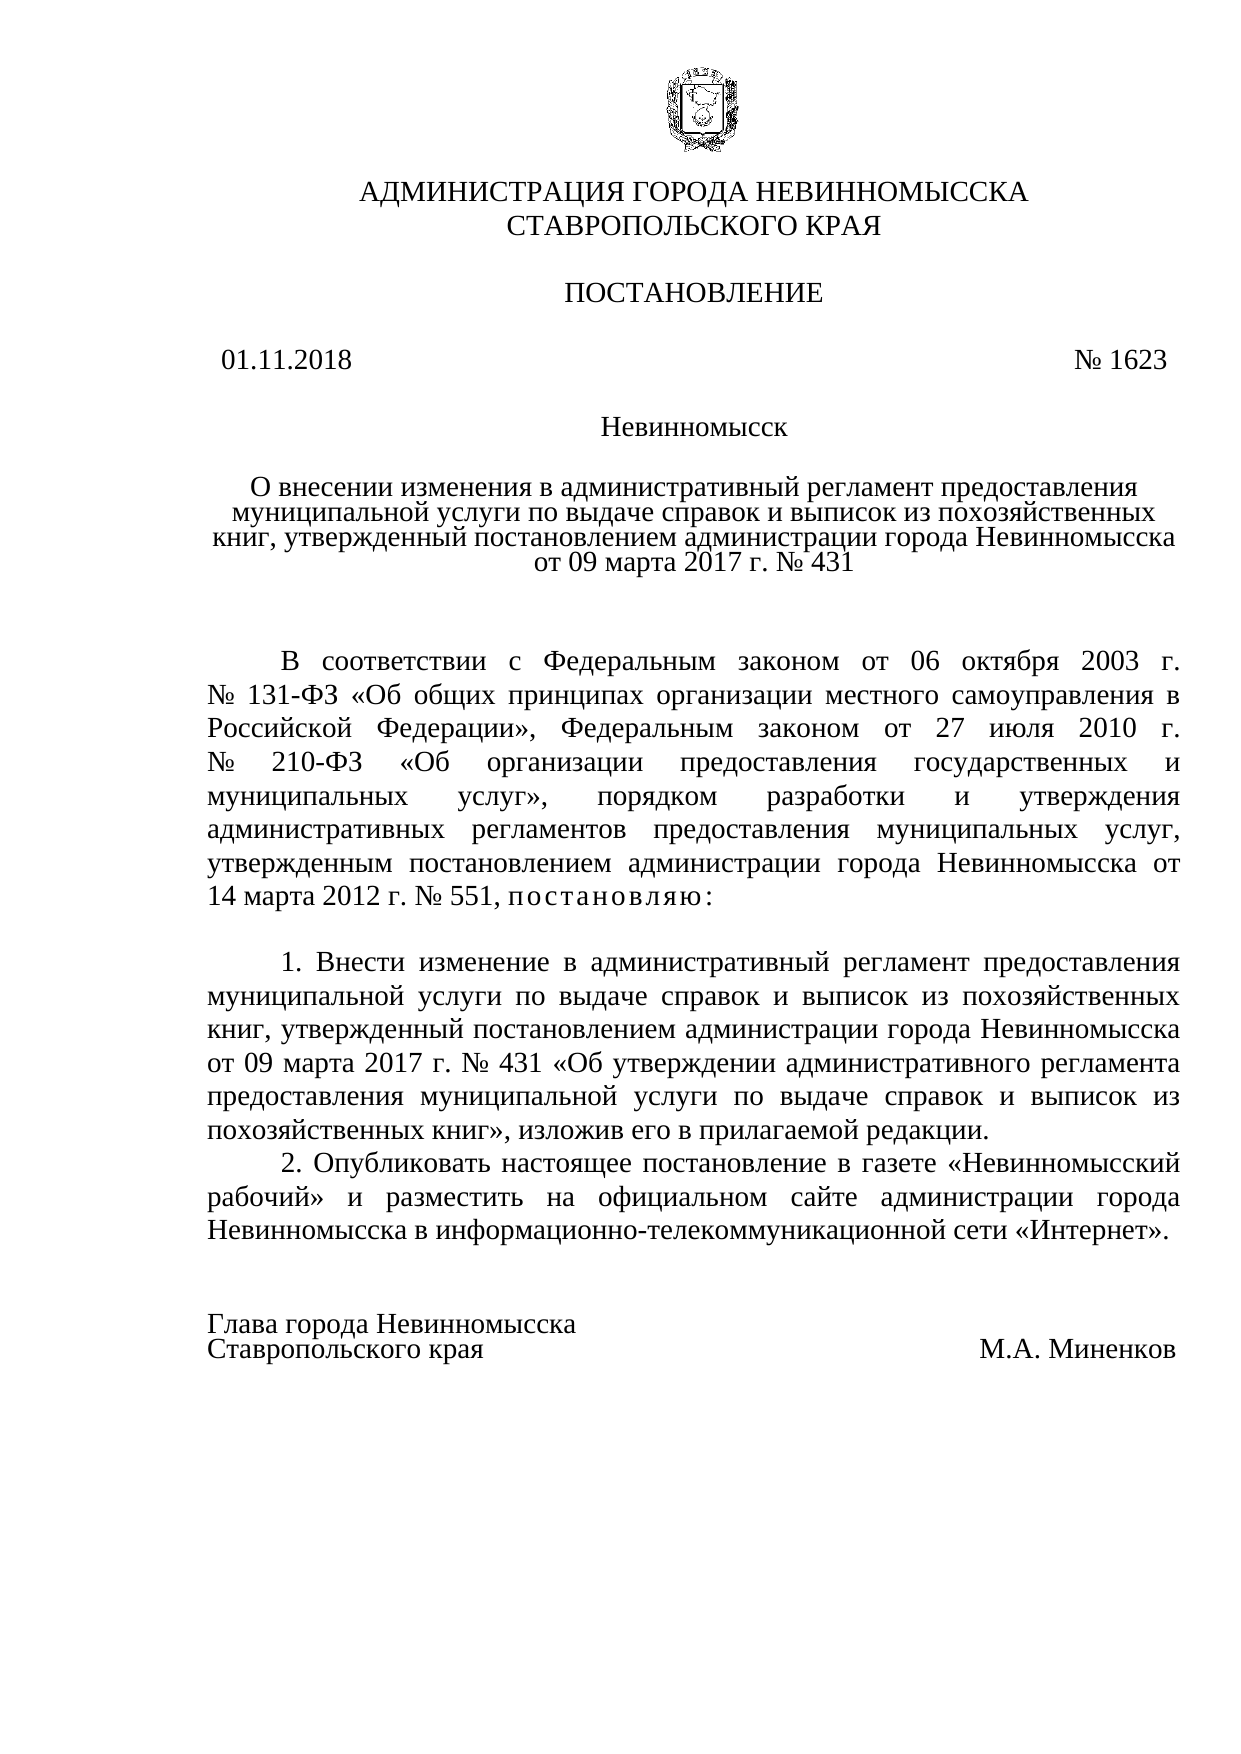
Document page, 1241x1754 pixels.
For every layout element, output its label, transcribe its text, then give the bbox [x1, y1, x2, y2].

text Невинномысск [207, 409, 1181, 443]
text АДМИНИСТРАЦИЯ ГОРОДА НЕВИННОМЫССКА [207, 174, 1181, 208]
text ПОСТАНОВЛЕНИЕ [207, 275, 1181, 309]
text 1. Внести изменение в административный регламент предоставления муниципальной услуги по выдаче справок и выписок из похозяйственных книг, утвержденный постановлением администрации города Невинномысска от 09 марта 2017 г. № 431 «Об утверждении административного регламента предоставления муниципальной услуги по выдаче справок и выписок из похозяйственных книг», изложив его в прилагаемой редакции. [207, 944, 1181, 1145]
text В соответствии с Федеральным законом от 06 октября 2003 г. № 131-ФЗ «Об общих принципах организации местного самоуправления в Российской Федерации», Федеральным законом от 27 июля 2010 г. № 210-ФЗ «Об организации предоставления государственных и муниципальных услуг», порядком разработки и утверждения административных регламентов предоставления муниципальных услуг, утвержденным постановлением администрации города Невинномысска от 14 марта . № 551, постановляю: [207, 643, 1181, 912]
text Глава города Невинномысска [207, 1313, 1181, 1338]
picture [664, 65, 741, 156]
text Ставропольского края М.А. Миненков [207, 1338, 1181, 1363]
text 2. Опубликовать настоящее постановление в газете «Невинномысский рабочий» и разместить на официальном сайте администрации города Невинномысска в информационно-телекоммуникационной сети «Интернет». [207, 1145, 1181, 1246]
text СТАВРОПОЛЬСКОГО КРАЯ [207, 208, 1181, 242]
text 01.11.2018 № 1623 [207, 342, 1181, 376]
text О внесении изменения в административный регламент предоставления муниципальной услуги по выдаче справок и выписок из похозяйственных книг, утвержденный постановлением администрации города Невинномысска от 09 марта 2017 г. № 431 [207, 476, 1181, 576]
